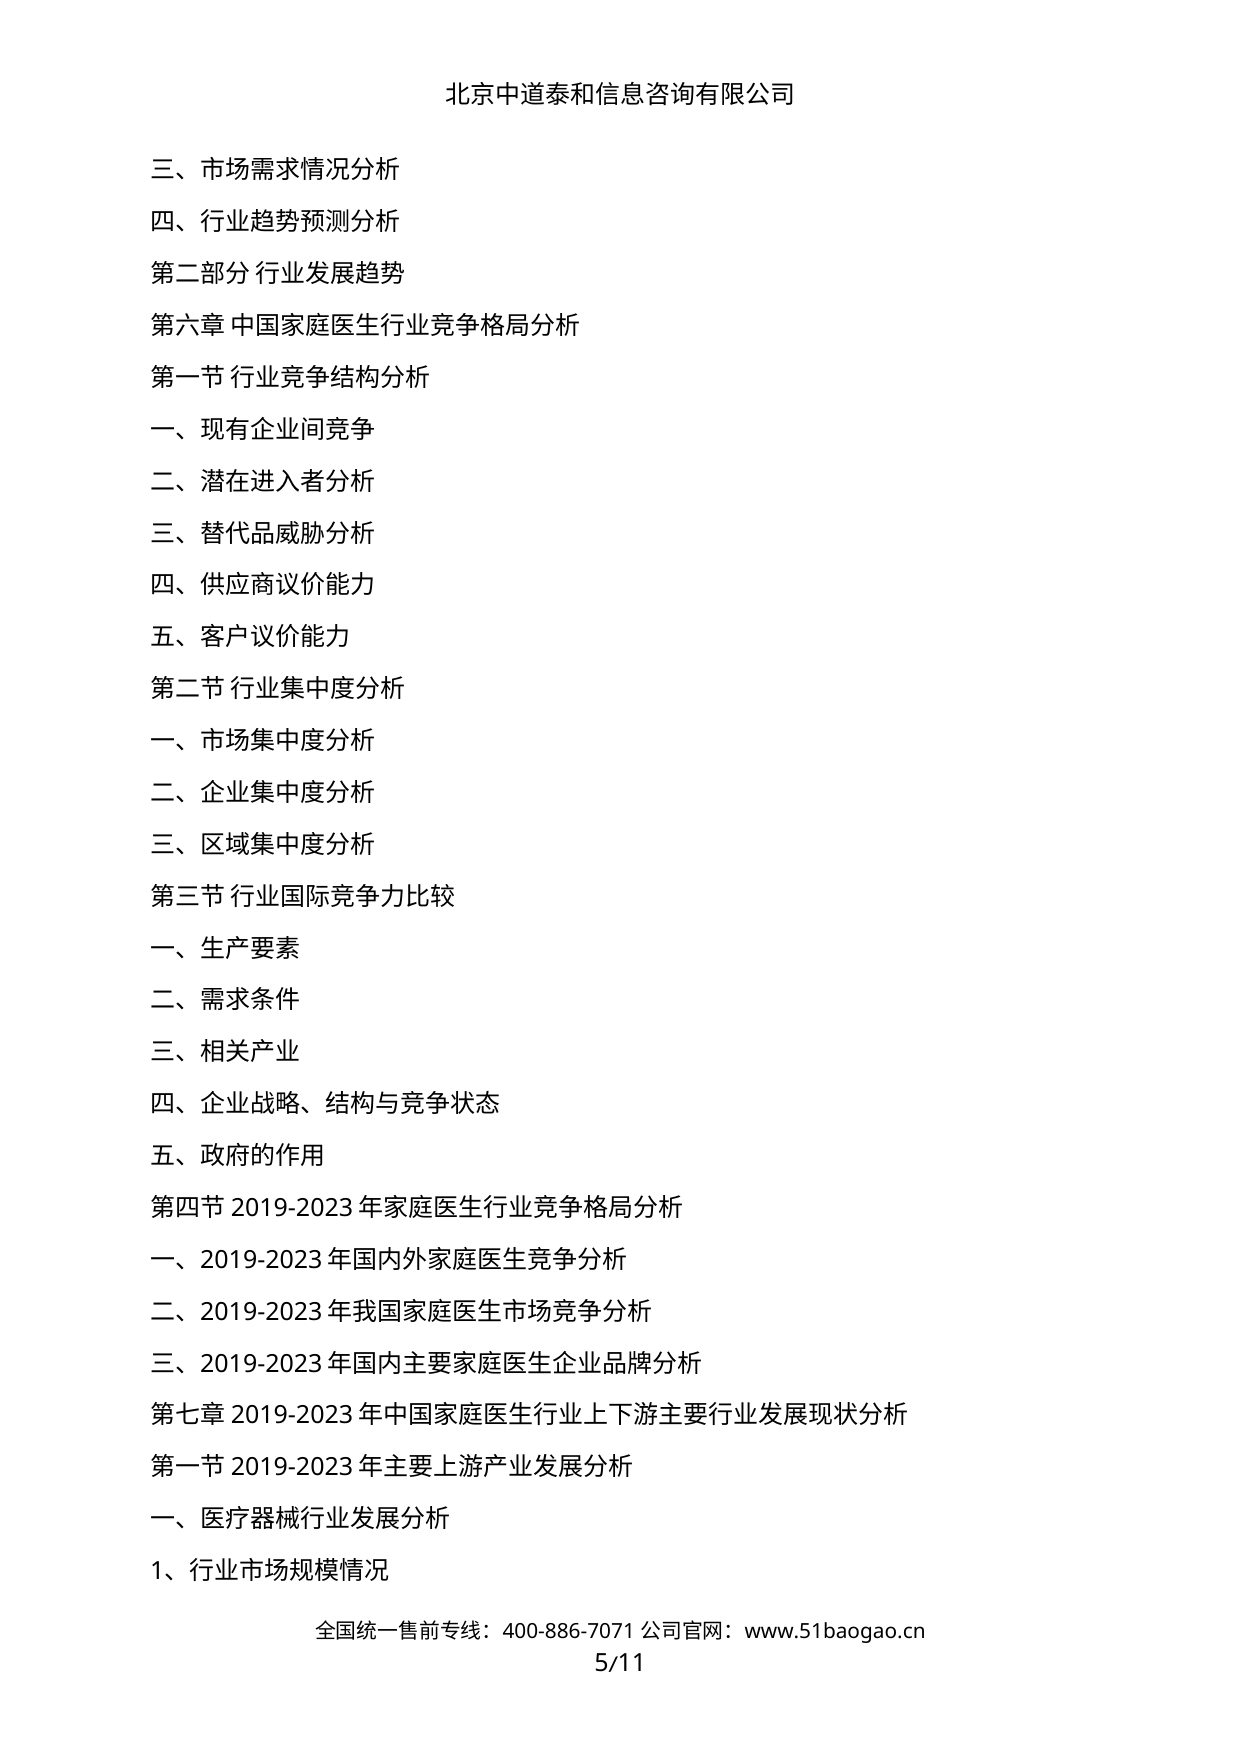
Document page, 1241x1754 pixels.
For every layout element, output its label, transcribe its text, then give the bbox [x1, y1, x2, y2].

text 第二节 行业集中度分析 [150, 669, 1090, 705]
text 五、政府的作用 [150, 1136, 1090, 1172]
text 第四节 2019-2023年家庭医生行业竞争格局分析 [150, 1187, 1090, 1224]
text 二、潜在进入者分析 [150, 461, 1090, 497]
text 四、供应商议价能力 [150, 565, 1090, 601]
text 五、客户议价能力 [150, 617, 1090, 653]
text 第一节 行业竞争结构分析 [150, 357, 1090, 394]
text 第二部分 行业发展趋势 [150, 254, 1090, 290]
text 第七章 2019-2023年中国家庭医生行业上下游主要行业发展现状分析 [150, 1395, 1090, 1431]
text 一、医疗器械行业发展分析 [150, 1499, 1090, 1535]
text 三、相关产业 [150, 1032, 1090, 1068]
text 三、替代品威胁分析 [150, 513, 1090, 549]
text 一、生产要素 [150, 928, 1090, 964]
text 一、现有企业间竞争 [150, 409, 1090, 446]
text 四、行业趋势预测分析 [150, 202, 1090, 238]
text 一、2019-2023年国内外家庭医生竞争分析 [150, 1239, 1090, 1276]
text 一、市场集中度分析 [150, 721, 1090, 757]
text 三、市场需求情况分析 [150, 150, 1090, 186]
text 二、2019-2023年我国家庭医生市场竞争分析 [150, 1291, 1090, 1327]
text 二、企业集中度分析 [150, 772, 1090, 809]
text 1、行业市场规模情况 [150, 1551, 1090, 1587]
text 二、需求条件 [150, 980, 1090, 1016]
text 第一节 2019-2023年主要上游产业发展分析 [150, 1447, 1090, 1483]
text 三、2019-2023年国内主要家庭医生企业品牌分析 [150, 1343, 1090, 1379]
text 四、企业战略、结构与竞争状态 [150, 1084, 1090, 1120]
text 第六章 中国家庭医生行业竞争格局分析 [150, 306, 1090, 342]
text 三、区域集中度分析 [150, 824, 1090, 861]
text 第三节 行业国际竞争力比较 [150, 876, 1090, 912]
